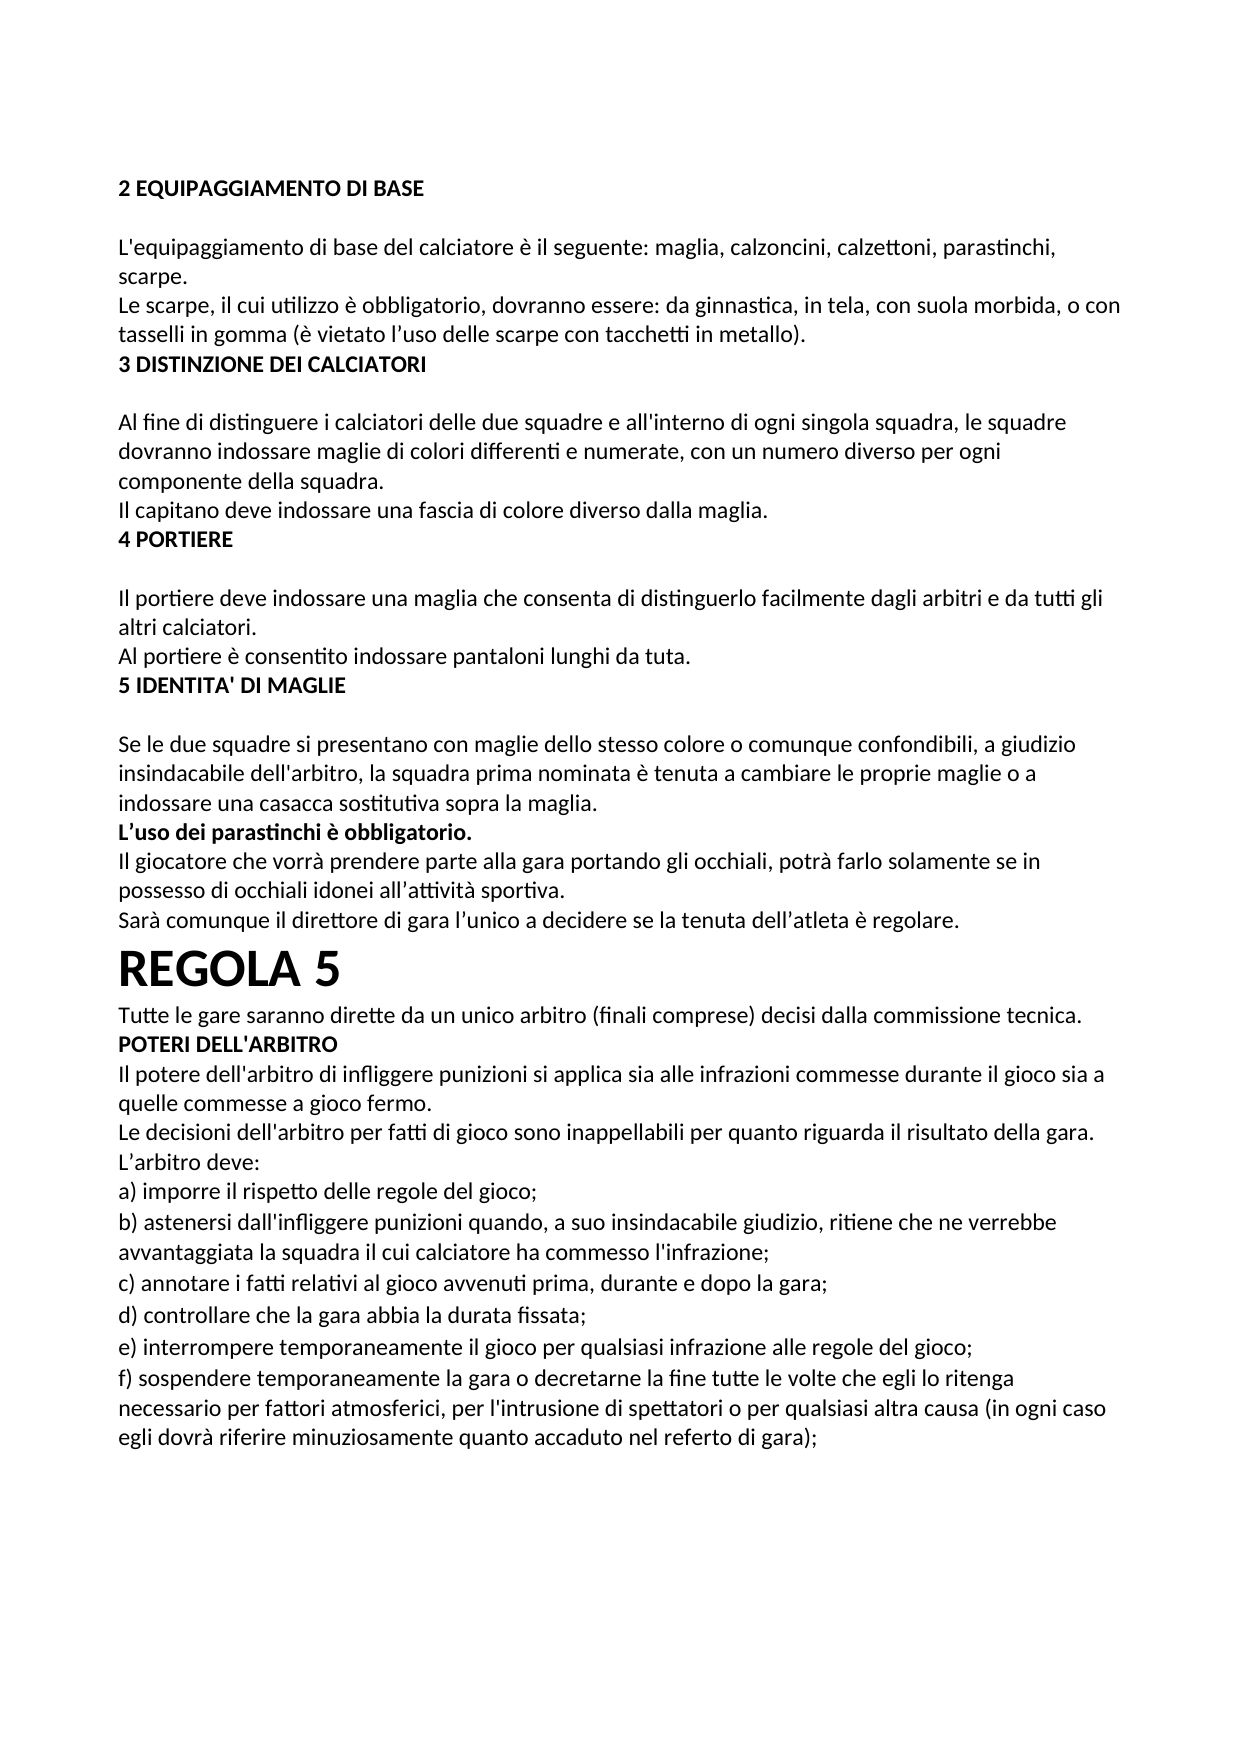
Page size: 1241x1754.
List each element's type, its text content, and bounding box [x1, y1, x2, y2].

text Il potere dell'arbitro di infliggere punizioni si applica sia alle infrazioni commesse durante il gioco sia a quelle commesse a gioco fermo. [118, 1059, 1122, 1117]
text c) annotare i fatti relativi al gioco avvenuti prima, durante e dopo la gara; [118, 1268, 1122, 1298]
text 4 PORTIERE [118, 524, 1122, 553]
text f) sospendere temporaneamente la gara o decretarne la fine tutte le volte che egli lo ritenga necessario per fattori atmosferici, per l'intrusione di spettatori o per qualsiasi altra causa (in ogni caso egli dovrà riferire minuziosamente quanto accaduto nel referto di gara); [118, 1363, 1122, 1451]
text Sarà comunque il direttore di gara l’unico a decidere se la tenuta dell’atleta è regolare. [118, 905, 1122, 934]
text Il portiere deve indossare una maglia che consenta di distinguerlo facilmente dagli arbitri e da tutti gli altri calciatori. [118, 583, 1122, 641]
text 2 EQUIPAGGIAMENTO DI BASE [118, 173, 1122, 202]
text L’uso dei parastinchi è obbligatorio. [118, 817, 1122, 846]
text a) imporre il rispetto delle regole del gioco; [118, 1176, 1122, 1205]
text Le scarpe, il cui utilizzo è obbligatorio, dovranno essere: da ginnastica, in tela, con suola morbida, o con tasselli in gomma (è vietato l’uso delle scarpe con tacchetti in metallo). [118, 290, 1122, 349]
text Le decisioni dell'arbitro per fatti di gioco sono inappellabili per quanto riguarda il risultato della gara. [118, 1117, 1122, 1147]
text Al portiere è consentito indossare pantaloni lunghi da tuta. [118, 641, 1122, 671]
text POTERI DELL'ARBITRO [118, 1029, 1122, 1059]
text Il capitano deve indossare una fascia di colore diverso dalla maglia. [118, 495, 1122, 524]
text Tutte le gare saranno dirette da un unico arbitro (finali comprese) decisi dalla commissione tecnica. [118, 1000, 1122, 1029]
text e) interrompere temporaneamente il gioco per qualsiasi infrazione alle regole del gioco; [118, 1332, 1122, 1361]
text Se le due squadre si presentano con maglie dello stesso colore o comunque confondibili, a giudizio insindacabile dell'arbitro, la squadra prima nominata è tenuta a cambiare le proprie maglie o a indossare una casacca sostitutiva sopra la maglia. [118, 729, 1122, 817]
text Il giocatore che vorrà prendere parte alla gara portando gli occhiali, potrà farlo solamente se in possesso di occhiali idonei all’attività sportiva. [118, 846, 1122, 905]
text L'equipaggiamento di base del calciatore è il seguente: maglia, calzoncini, calzettoni, parastinchi, scarpe. [118, 232, 1122, 290]
text d) controllare che la gara abbia la durata fissata; [118, 1300, 1122, 1329]
text Al fine di distinguere i calciatori delle due squadre e all'interno di ogni singola squadra, le squadre dovranno indossare maglie di colori differenti e numerate, con un numero diverso per ogni componente della squadra. [118, 407, 1122, 495]
text 3 DISTINZIONE DEI CALCIATORI [118, 349, 1122, 378]
text L’arbitro deve: [118, 1147, 1122, 1176]
text 5 IDENTITA' DI MAGLIE [118, 671, 1122, 700]
text REGOLA 5 [118, 934, 1122, 1000]
text b) astenersi dall'infliggere punizioni quando, a suo insindacabile giudizio, ritiene che ne verrebbe avvantaggiata la squadra il cui calciatore ha commesso l'infrazione; [118, 1207, 1122, 1266]
